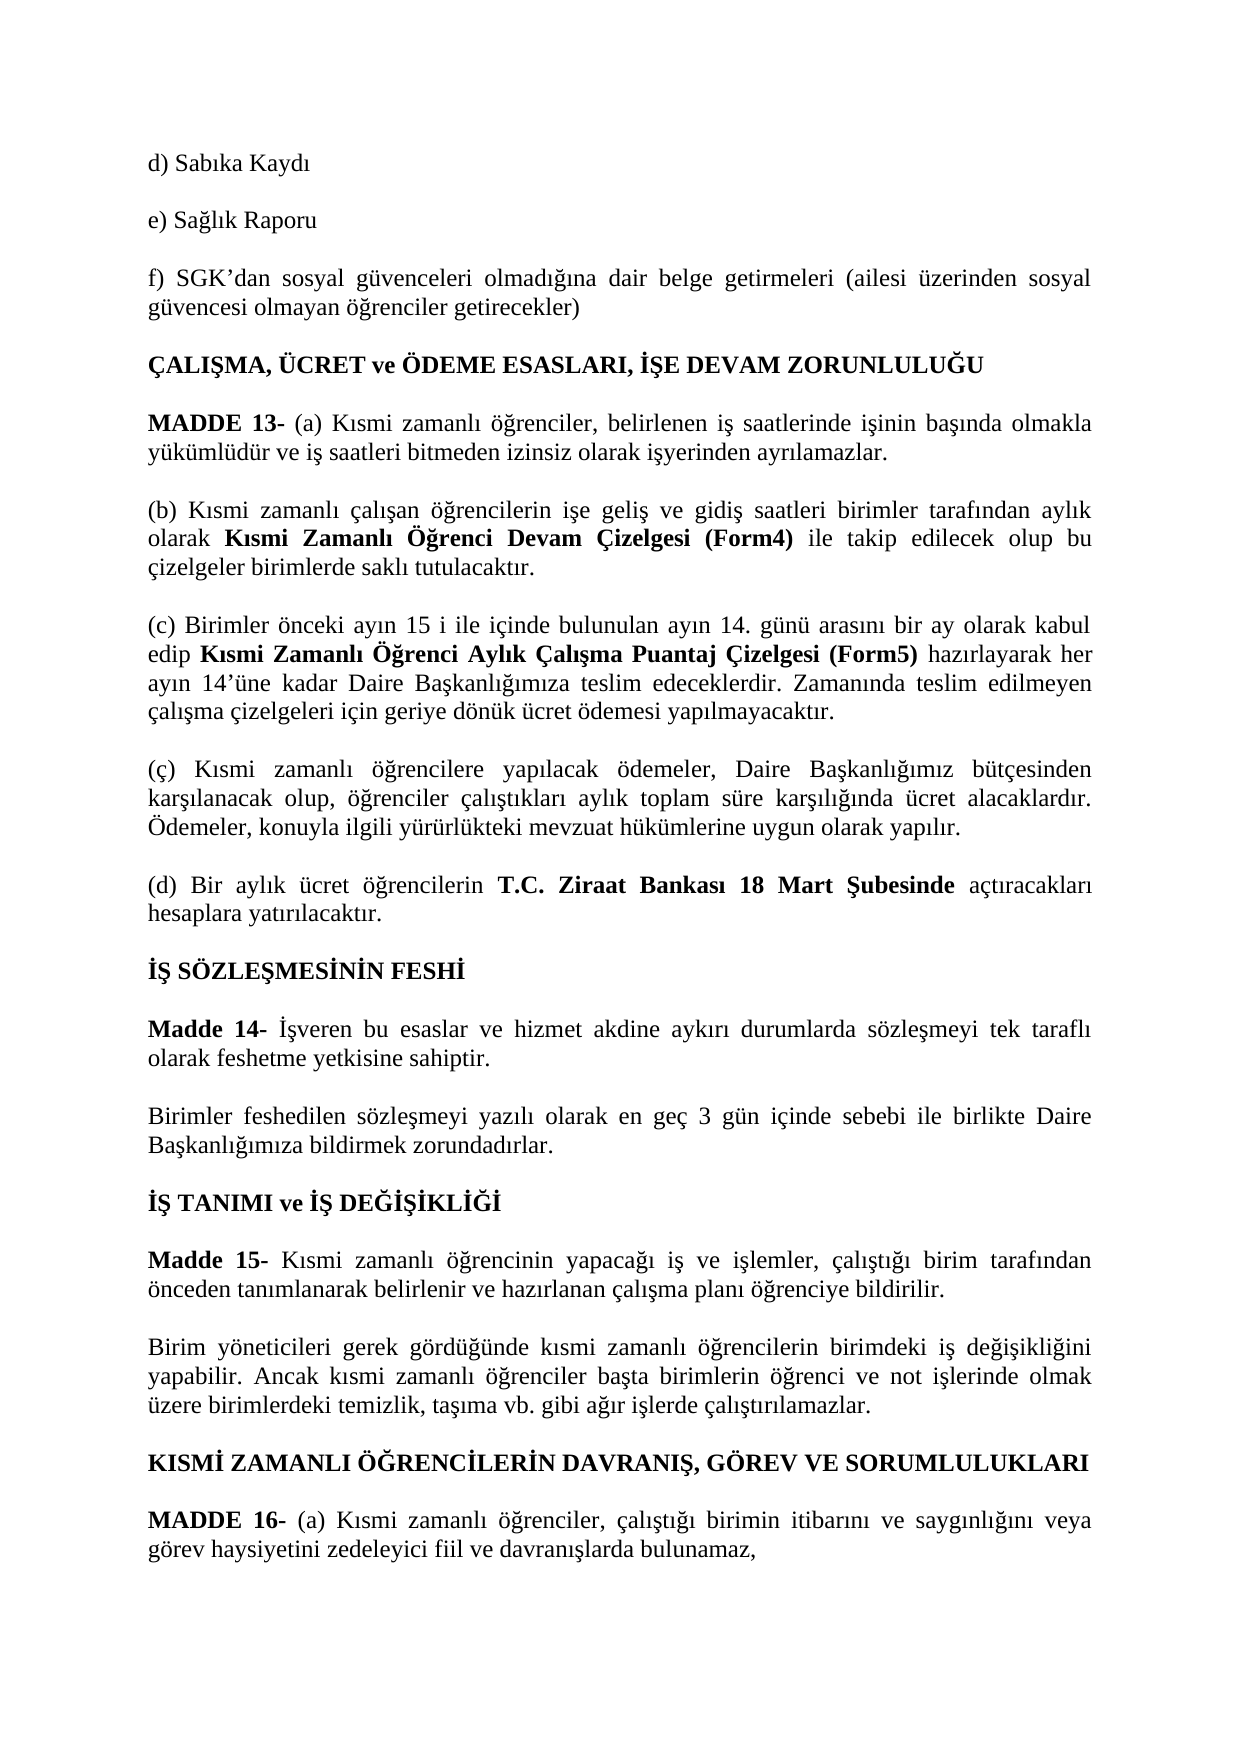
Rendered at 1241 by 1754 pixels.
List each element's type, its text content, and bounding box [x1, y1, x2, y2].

text (d) Bir aylık ücret öğrencilerin T.C. Ziraat Bankası 18 Mart Şubesinde açtıracakları hesaplara yatırılacaktır. [148, 870, 1093, 927]
text İŞ TANIMI ve İŞ DEĞİŞİKLİĞİ [148, 1188, 1093, 1216]
text d) Sabıka Kaydı [148, 148, 1093, 176]
text e) Sağlık Raporu [148, 206, 1093, 234]
text (b) Kısmi zamanlı çalışan öğrencilerin işe geliş ve gidiş saatleri birimler tarafından aylık olarak Kısmi Zamanlı Öğrenci Devam Çizelgesi (Form4) ile takip edilecek olup bu çizelgeler birimlerde saklı tutulacaktır. [148, 495, 1093, 581]
text MADDE 13- (a) Kısmi zamanlı öğrenciler, belirlenen iş saatlerinde işinin başında olmakla yükümlüdür ve iş saatleri bitmeden izinsiz olarak işyerinden ayrılamazlar. [148, 408, 1093, 466]
text Birimler feshedilen sözleşmeyi yazılı olarak en geç 3 gün içinde sebebi ile birlikte Daire Başkanlığımıza bildirmek zorundadırlar. [148, 1101, 1093, 1158]
text Madde 14- İşveren bu esaslar ve hizmet akdine aykırı durumlarda sözleşmeyi tek taraflı olarak feshetme yetkisine sahiptir. [148, 1014, 1093, 1072]
text (ç) Kısmi zamanlı öğrencilere yapılacak ödemeler, Daire Başkanlığımız bütçesinden karşılanacak olup, öğrenciler çalıştıkları aylık toplam süre karşılığında ücret alacaklardır. Ödemeler, konuyla ilgili yürürlükteki mevzuat hükümlerine uygun olarak yapılır. [148, 754, 1093, 841]
text (c) Birimler önceki ayın 15 i ile içinde bulunulan ayın 14. günü arasını bir ay olarak kabul edip Kısmi Zamanlı Öğrenci Aylık Çalışma Puantaj Çizelgesi (Form5) hazırlayarak her ayın 14’üne kadar Daire Başkanlığımıza teslim edeceklerdir. Zamanında teslim edilmeyen çalışma çizelgeleri için geriye dönük ücret ödemesi yapılmayacaktır. [148, 610, 1093, 725]
text f) SGK’dan sosyal güvenceleri olmadığına dair belge getirmeleri (ailesi üzerinden sosyal güvencesi olmayan öğrenciler getirecekler) [148, 263, 1093, 321]
text KISMİ ZAMANLI ÖĞRENCİLERİN DAVRANIŞ, GÖREV VE SORUMLULUKLARI [148, 1448, 1093, 1476]
text İŞ SÖZLEŞMESİNİN FESHİ [148, 956, 1093, 985]
text MADDE 16- (a) Kısmi zamanlı öğrenciler, çalıştığı birimin itibarını ve saygınlığını veya görev haysiyetini zedeleyici fiil ve davranışlarda bulunamaz, [148, 1506, 1093, 1563]
text ÇALIŞMA, ÜCRET ve ÖDEME ESASLARI, İŞE DEVAM ZORUNLULUĞU [148, 350, 1093, 379]
text Madde 15- Kısmi zamanlı öğrencinin yapacağı iş ve işlemler, çalıştığı birim tarafından önceden tanımlanarak belirlenir ve hazırlanan çalışma planı öğrenciye bildirilir. [148, 1246, 1093, 1303]
text Birim yöneticileri gerek gördüğünde kısmi zamanlı öğrencilerin birimdeki iş değişikliğini yapabilir. Ancak kısmi zamanlı öğrenciler başta birimlerin öğrenci ve not işlerinde olmak üzere birimlerdeki temizlik, taşıma vb. gibi ağır işlerde çalıştırılamazlar. [148, 1332, 1093, 1418]
